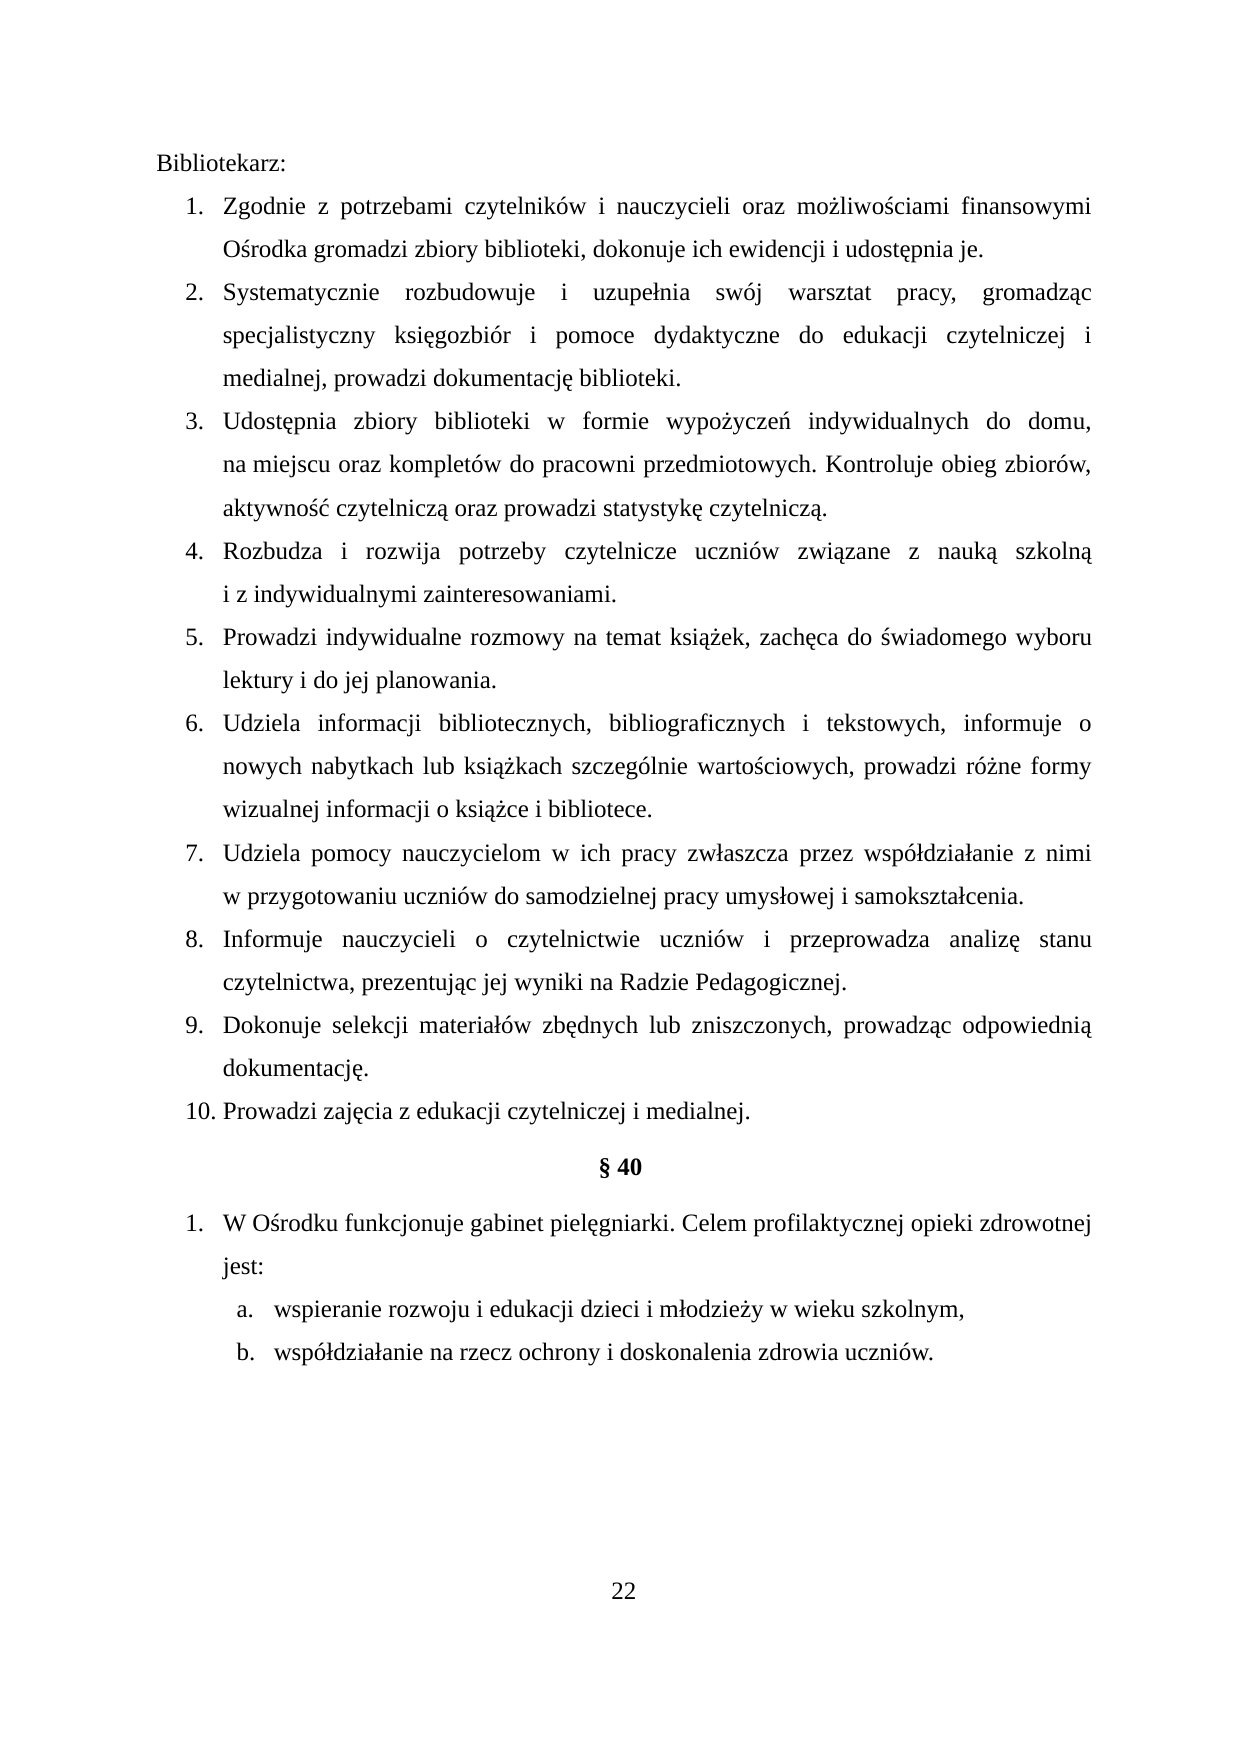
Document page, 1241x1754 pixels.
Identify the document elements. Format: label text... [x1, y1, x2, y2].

list W Ośrodku funkcjonuje gabinet pielęgniarki. Celem profilaktycznej opieki zdrowotnej jest: [185, 1208, 1092, 1279]
list Udziela informacji bibliotecznych, bibliograficznych i tekstowych, informuje o nowych nabytkach lub książkach szczególnie wartościowych, prowadzi różne formy wizualnej informacji o książce i bibliotece. [185, 708, 1092, 823]
list Udostępnia zbiory biblioteki w formie wypożyczeń indywidualnych do domu, na miejscu oraz kompletów do pracowni przedmiotowych. Kontroluje obieg zbiorów, aktywność czytelniczą oraz prowadzi statystykę czytelniczą. [185, 406, 1092, 521]
list Systematycznie rozbudowuje i uzupełnia swój warsztat pracy, gromadząc specjalistyczny księgozbiór i pomoce dydaktyczne do edukacji czytelniczej i medialnej, prowadzi dokumentację biblioteki. [185, 277, 1092, 392]
list Dokonuje selekcji materiałów zbędnych lub zniszczonych, prowadząc odpowiednią dokumentację. [185, 1010, 1092, 1082]
list Udziela pomocy nauczycielom w ich pracy zwłaszcza przez współdziałanie z nimi w przygotowaniu uczniów do samodzielnej pracy umysłowej i samokształcenia. [185, 838, 1092, 909]
text § 40 [148, 1152, 1092, 1181]
text Bibliotekarz: [156, 148, 748, 176]
list Informuje nauczycieli o czytelnictwie uczniów i przeprowadza analizę stanu czytelnictwa, prezentując jej wyniki na Radzie Pedagogicznej. [185, 924, 1092, 996]
list Prowadzi zajęcia z edukacji czytelniczej i medialnej. [185, 1096, 1092, 1125]
list Prowadzi indywidualne rozmowy na temat książek, zachęca do świadomego wyboru lektury i do jej planowania. [185, 622, 1092, 694]
list Rozbudza i rozwija potrzeby czytelnicze uczniów związane z nauką szkolną i z indywidualnymi zainteresowaniami. [185, 536, 1092, 608]
list współdziałanie na rzecz ochrony i doskonalenia zdrowia uczniów. [236, 1337, 1092, 1366]
list Zgodnie z potrzebami czytelników i nauczycieli oraz możliwościami finansowymi Ośrodka gromadzi zbiory biblioteki, dokonuje ich ewidencji i udostępnia je. [185, 191, 1092, 263]
list wspieranie rozwoju i edukacji dzieci i młodzieży w wieku szkolnym, [236, 1294, 1092, 1323]
